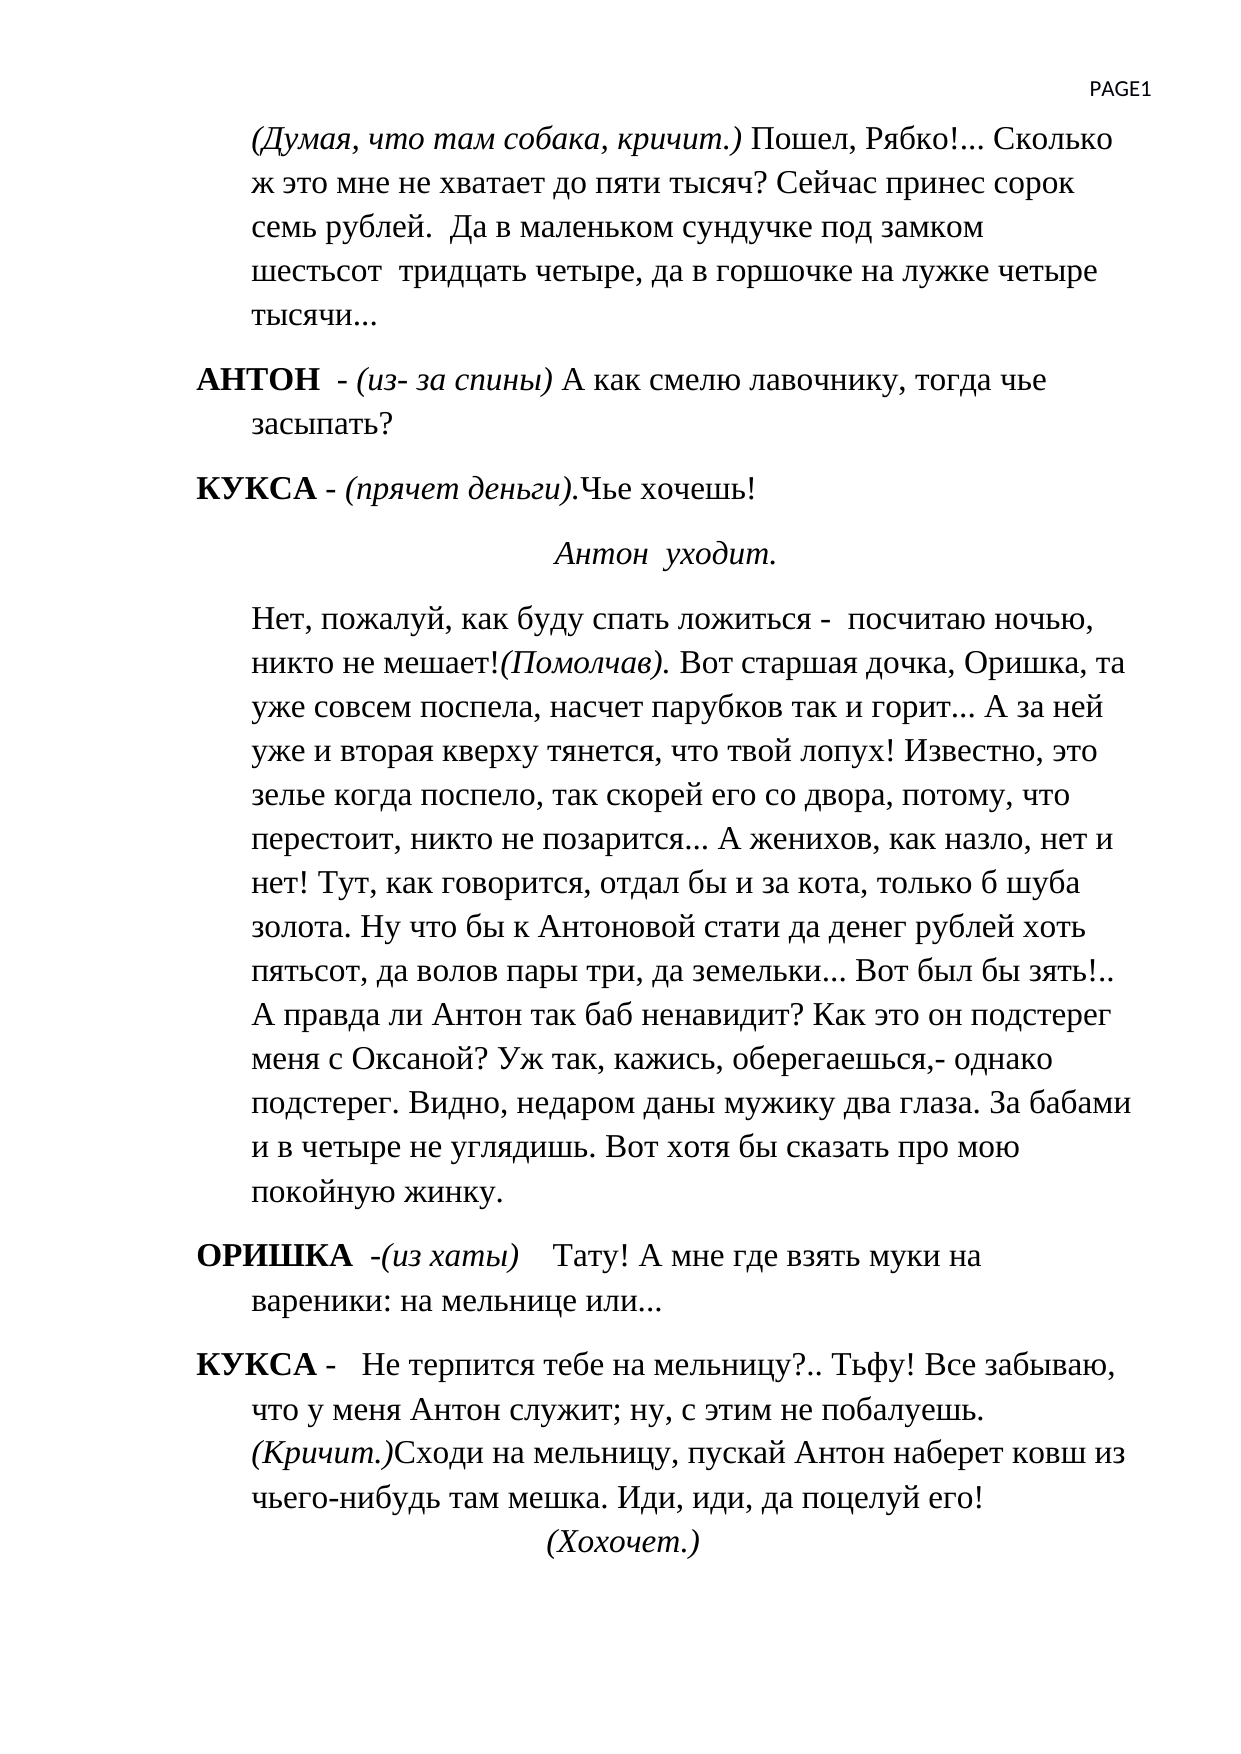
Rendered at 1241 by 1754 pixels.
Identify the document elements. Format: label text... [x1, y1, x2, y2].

text (Думая, что там собака, кричит.) Пошел, Рябко!... Сколько ж это мне не хватает до пяти тысяч? Сейчас принес сорок семь рублей. Да в маленьком сундучке под замком шестьсот тридцать четыре, да в горшочке на лужке четыре тысячи... [196, 118, 1136, 333]
text АНТОН - (из- за спины) А как смелю лавочнику, тогда чье засыпать? [196, 359, 1136, 442]
text Антон уходит. [196, 533, 1136, 571]
text КУКСА - (прячет деньги).Чье хочешь! [196, 468, 1136, 507]
text КУКСА - Не терпится тебе на мельницу?.. Тьфу! Все забываю, что у меня Антон служит; ну, с этим не побалуешь. (Кричит.)Сходи на мельницу, пускай Антон наберет ковш из чьего-нибудь там мешка. Иди, иди, да поцелуй его! (Хохочет.) [196, 1345, 1136, 1559]
text Нет, пожалуй, как буду спать ложиться - посчитаю ночью, никто не мешает!(Помолчав). Вот старшая дочка, Оришка, та уже совсем поспела, насчет парубков так и горит... А за ней уже и вторая кверху тянется, что твой лопух! Известно, это зелье когда поспело, так скорей его со двора, потому, что перестоит, никто не позарится... А женихов, как назло, нет и нет! Тут, как говорится, отдал бы и за кота, только б шуба золота. Ну что бы к Антоновой стати да денег рублей хоть пятьсот, да волов пары три, да земельки... Вот был бы зять!.. А правда ли Антон так баб ненавидит? Как это он подстерег меня с Оксаной? Уж так, кажись, оберегаешься,- однако подстерег. Видно, недаром даны мужику два глаза. За бабами и в четыре не углядишь. Вот хотя бы сказать про мою покойную жинку. [196, 598, 1136, 1209]
text ОРИШКА -(из хаты) Тату! А мне где взять муки на вареники: на мельнице или... [196, 1236, 1136, 1318]
